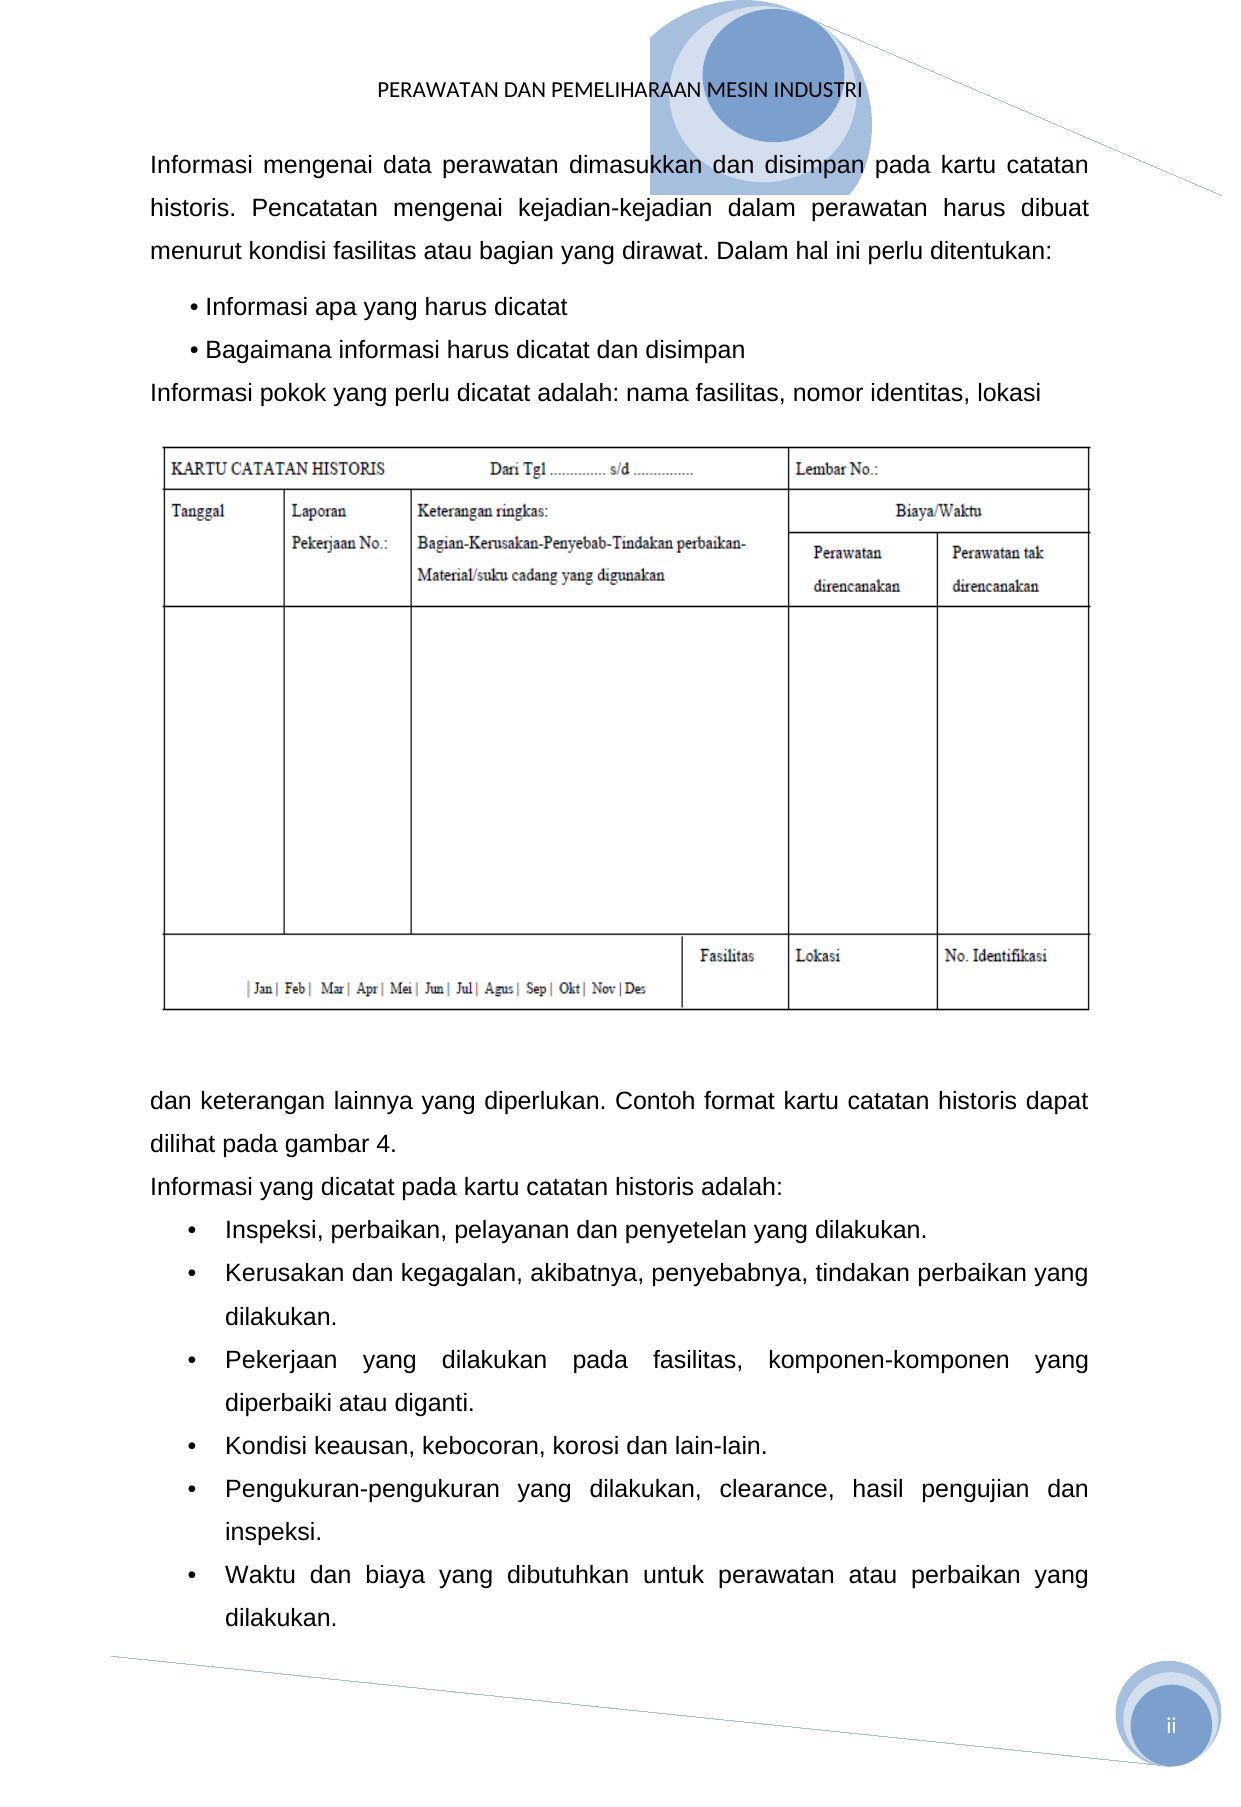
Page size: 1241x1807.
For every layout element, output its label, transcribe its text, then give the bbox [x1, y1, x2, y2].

list Kondisi keausan, kebocoran, korosi dan lain-lain. [187, 1431, 1090, 1460]
text Informasi pokok yang perlu dicatat adalah: nama fasilitas, nomor identitas, lokasi [150, 378, 1090, 407]
text dan keterangan lainnya yang diperlukan. Contoh format kartu catatan historis dapat dilihat pada gambar 4. [150, 1086, 1090, 1158]
list Inspeksi, perbaikan, pelayanan dan penyetelan yang dilakukan. [187, 1215, 1090, 1244]
text • Informasi apa yang harus dicatat [189, 292, 1090, 321]
list Pekerjaan yang dilakukan pada fasilitas, komponen-komponen yang diperbaiki atau diganti. [187, 1345, 1090, 1417]
text • Bagaimana informasi harus dicatat dan disimpan [189, 335, 1090, 364]
list Pengukuran-pengukuran yang dilakukan, clearance, hasil pengujian dan inspeksi. [187, 1474, 1090, 1546]
list Kerusakan dan kegagalan, akibatnya, penyebabnya, tindakan perbaikan yang dilakukan. [187, 1258, 1090, 1330]
text Informasi mengenai data perawatan dimasukkan dan disimpan pada kartu catatan historis. Pencatatan mengenai kejadian-kejadian dalam perawatan harus dibuat menurut kondisi fasilitas atau bagian yang dirawat. Dalam hal ini perlu ditentukan: [150, 150, 1090, 265]
list Waktu dan biaya yang dibutuhkan untuk perawatan atau perbaikan yang dilakukan. [187, 1560, 1090, 1632]
text Informasi yang dicatat pada kartu catatan historis adalah: [150, 1172, 1090, 1201]
